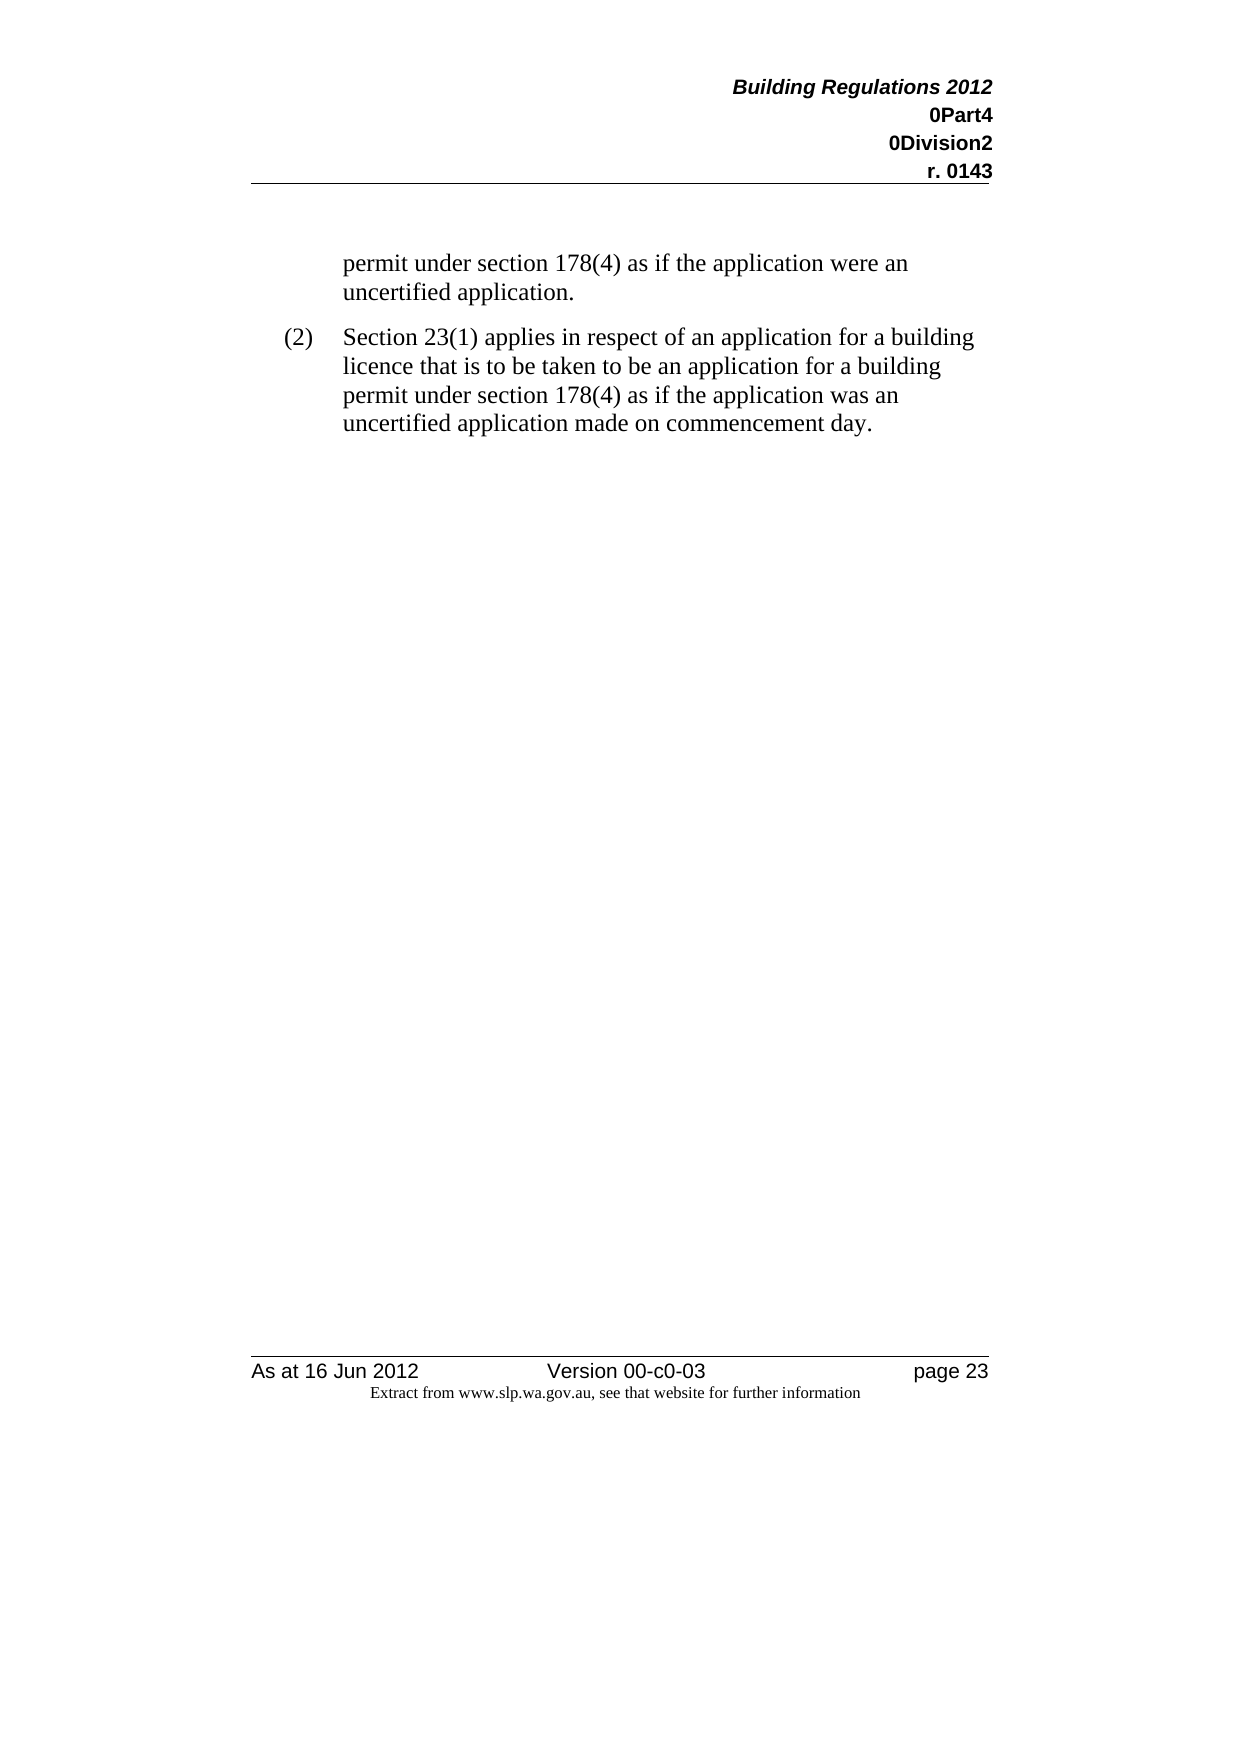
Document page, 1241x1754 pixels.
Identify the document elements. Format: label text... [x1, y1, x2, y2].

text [251, 248, 989, 306]
text (2) Section 23(1) applies in respect of an application for a building licence that is to be taken to be an application for a building permit under section 178(4) as if the application was an uncertified application made on commencement day. [251, 322, 989, 437]
